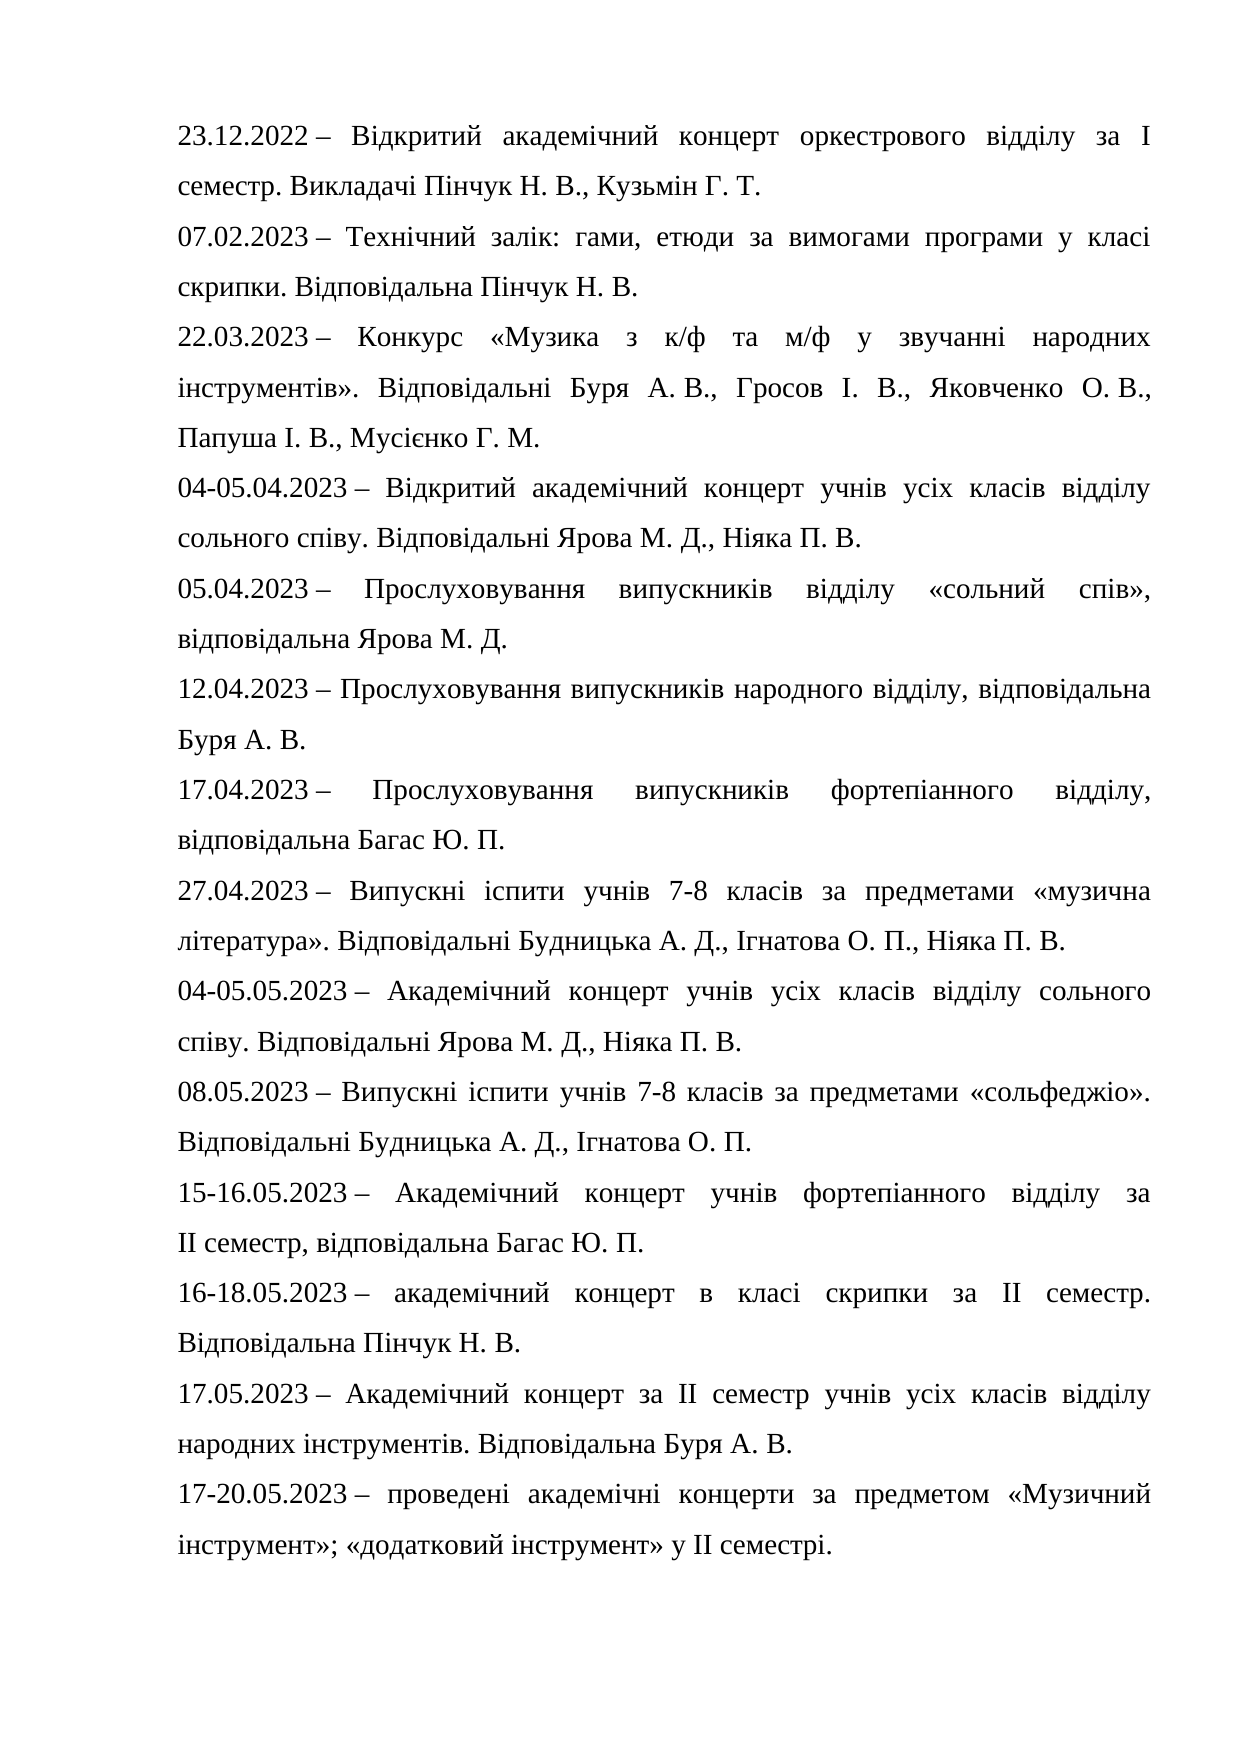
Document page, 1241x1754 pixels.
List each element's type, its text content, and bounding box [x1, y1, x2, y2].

text 22.03.2023 – Конкурс «Музика з к/ф та м/ф у звучанні народних інструментів». Відповідальні Буря А. В., Гросов І. В., Яковченко О. В., Папуша І. В., Мусієнко Г. М. [177, 319, 1152, 453]
text 04-05.05.2023 – Академічний концерт учнів усіх класів відділу сольного співу. Відповідальні Ярова М. Д., Ніяка П. В. [177, 973, 1152, 1057]
text 04-05.04.2023 – Відкритий академічний концерт учнів усіх класів відділу сольного співу. Відповідальні Ярова М. Д., Ніяка П. В. [177, 470, 1152, 554]
text 05.04.2023 – Прослуховування випускників відділу «сольний спів», відповідальна Ярова М. Д. [177, 571, 1152, 655]
text 17.04.2023 – Прослуховування випускників фортепіанного відділу, відповідальна Багас Ю. П. [177, 772, 1152, 856]
text 17-20.05.2023 – проведені академічні концерти за предметом «Музичний інструмент»; «додатковий інструмент» у ІІ семестрі. [177, 1477, 1152, 1560]
text 07.02.2023 – Технічний залік: гами, етюди за вимогами програми у класі скрипки. Відповідальна Пінчук Н. В. [177, 219, 1152, 303]
text 23.12.2022 – Відкритий академічний концерт оркестрового відділу за І семестр. Викладачі Пінчук Н. В., Кузьмін Г. Т. [177, 118, 1152, 202]
text 08.05.2023 – Випускні іспити учнів 7-8 класів за предметами «сольфеджіо». Відповідальні Будницька А. Д., Ігнатова О. П. [177, 1074, 1152, 1158]
text 15-16.05.2023 – Академічний концерт учнів фортепіанного відділу за ІІ семестр, відповідальна Багас Ю. П. [177, 1175, 1152, 1258]
text 12.04.2023 – Прослуховування випускників народного відділу, відповідальна Буря А. В. [177, 672, 1152, 755]
text 16-18.05.2023 – академічний концерт в класі скрипки за ІІ семестр. Відповідальна Пінчук Н. В. [177, 1275, 1152, 1359]
text 17.05.2023 – Академічний концерт за ІІ семестр учнів усіх класів відділу народних інструментів. Відповідальна Буря А. В. [177, 1376, 1152, 1460]
text 27.04.2023 – Випускні іспити учнів 7-8 класів за предметами «музична література». Відповідальні Будницька А. Д., Ігнатова О. П., Ніяка П. В. [177, 873, 1152, 957]
